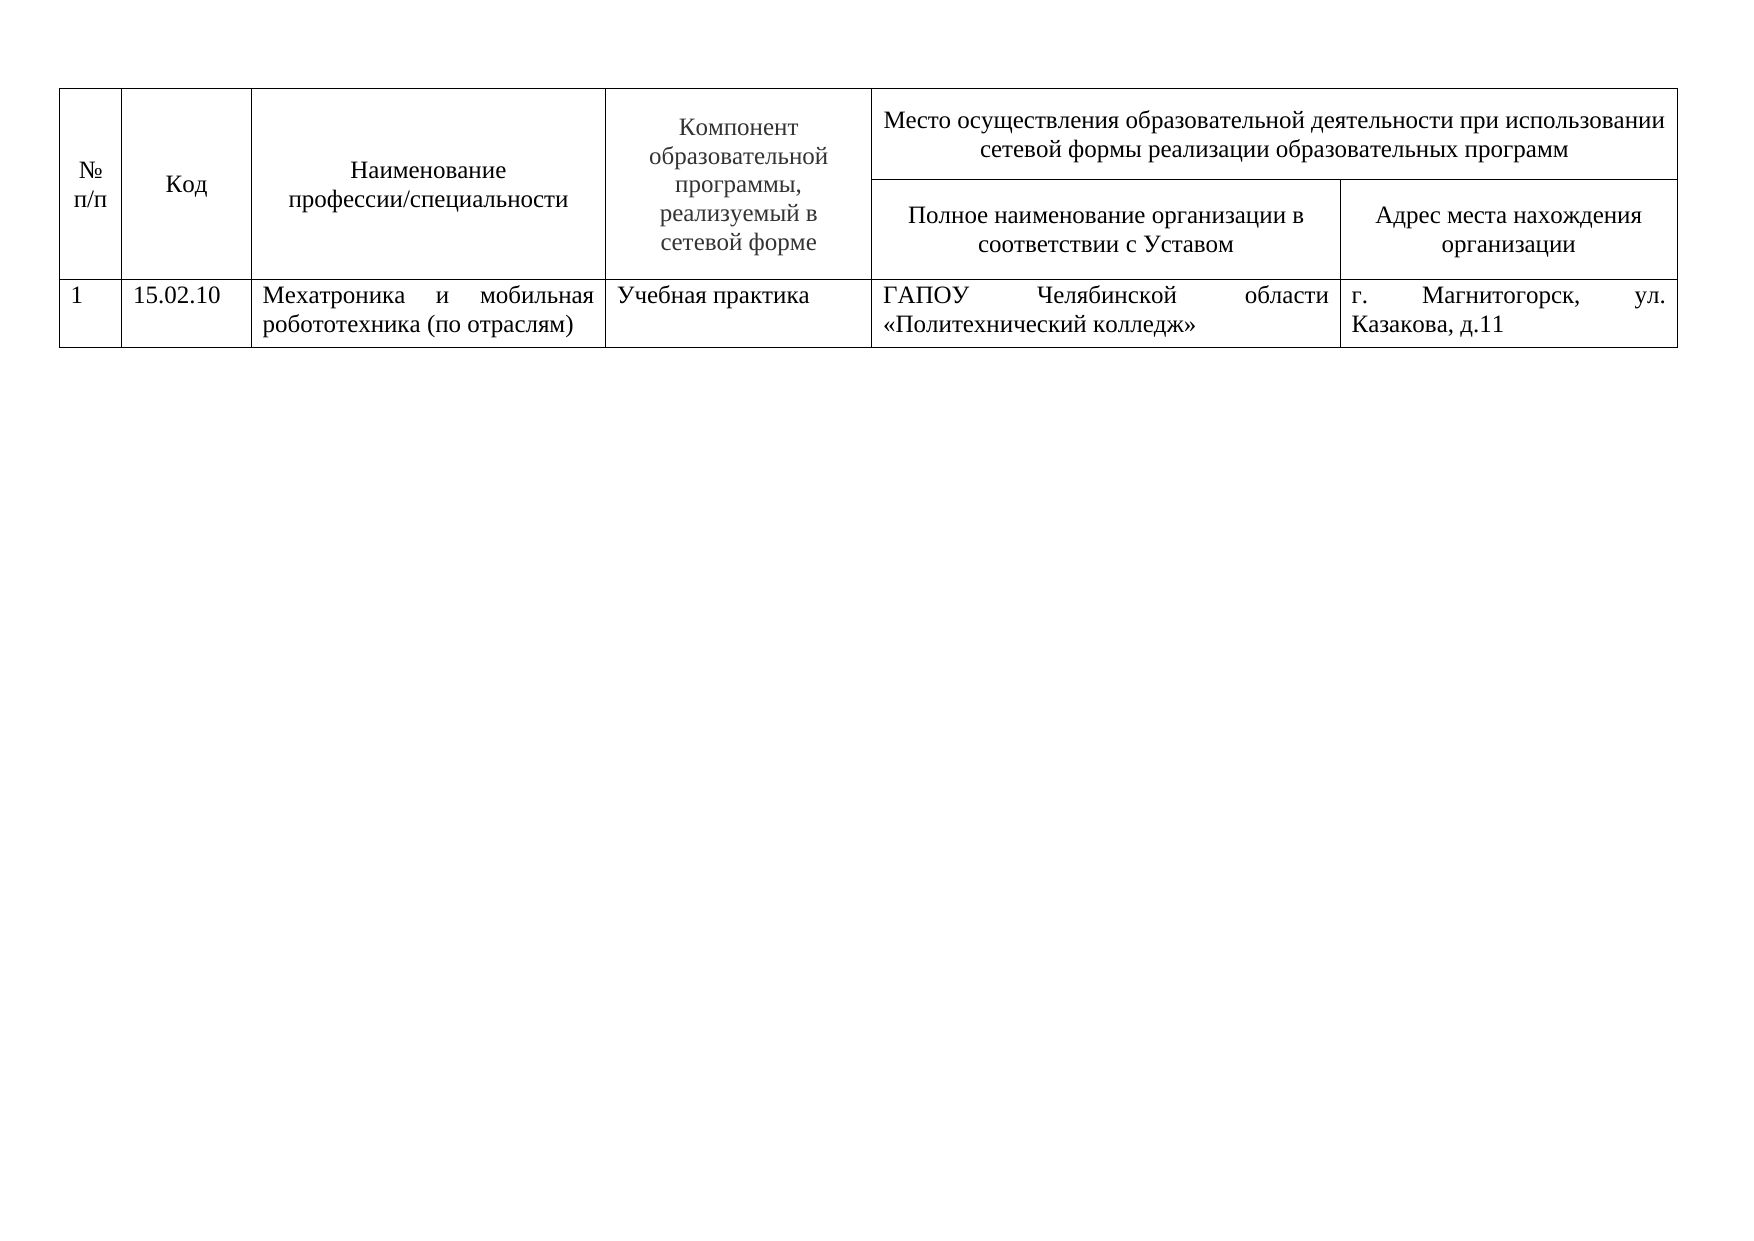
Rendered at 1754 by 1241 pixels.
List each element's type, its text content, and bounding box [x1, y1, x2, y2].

table_cell Адрес места нахождения организации [1341, 180, 1677, 279]
table_cell Мехатроника и мобильная робототехника (по отраслям) [252, 280, 605, 347]
table_header Место осуществления образовательной деятельности при использовании сетевой формы реализации образовательных программ [872, 89, 1677, 179]
table_header Код [122, 89, 251, 279]
table_header № п/п [60, 89, 121, 279]
table_header Наименование профессии/специальности [252, 89, 605, 279]
table_cell ГАПОУ Челябинской области «Политехнический колледж» [872, 280, 1340, 347]
table_cell 15.02.10 [122, 280, 251, 347]
table_cell 1 [60, 280, 121, 347]
table_header Компонент образовательной программы, реализуемый в сетевой форме [606, 89, 871, 279]
table_cell Учебная практика [606, 280, 871, 347]
table_cell г. Магнитогорск, ул. Казакова, д.11 [1341, 280, 1677, 347]
table_cell Полное наименование организации в соответствии с Уставом [872, 180, 1340, 279]
